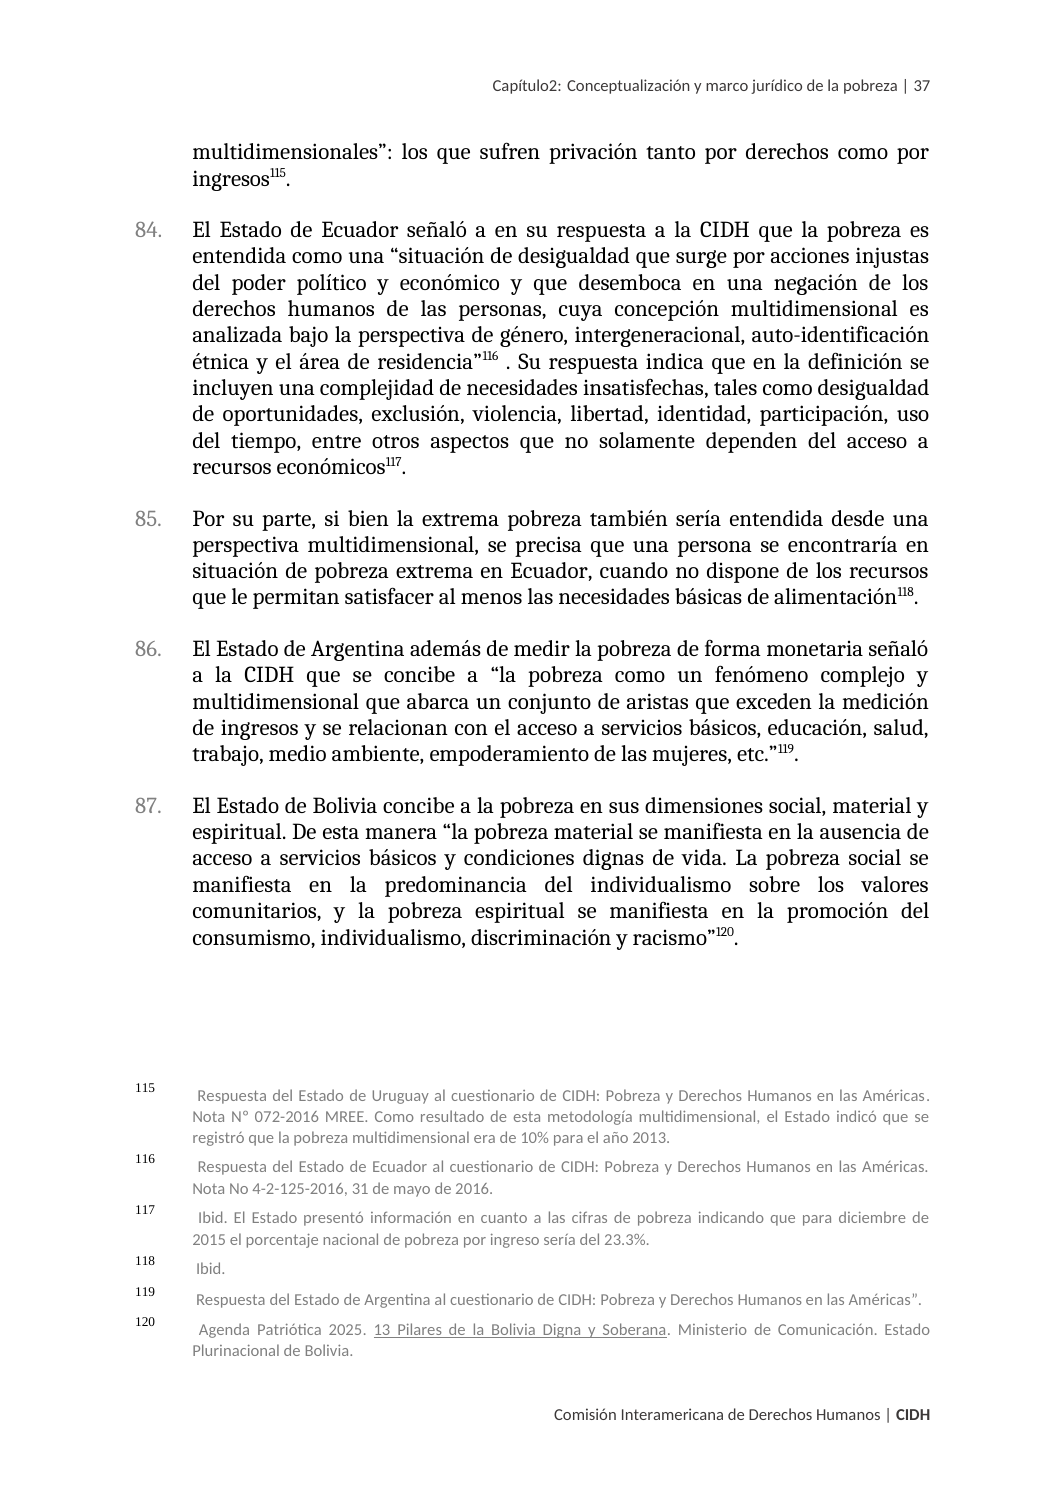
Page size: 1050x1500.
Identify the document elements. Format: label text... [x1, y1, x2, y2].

list El Estado de Argentina además de medir la pobreza de forma monetaria señaló a la CIDH que se concibe a “la pobreza como un fenómeno complejo y multidimensional que abarca un conjunto de aristas que exceden la medición de ingresos y se relacionan con el acceso a servicios básicos, educación, salud, trabajo, medio ambiente, empoderamiento de las mujeres, etc.”. [135, 636, 930, 767]
list El Estado de Bolivia concibe a la pobreza en sus dimensiones social, material y espiritual. De esta manera “la pobreza material se manifiesta en la ausencia de acceso a servicios básicos y condiciones dignas de vida. La pobreza social se manifiesta en la predominancia del individualismo sobre los valores comunitarios, y la pobreza espiritual se manifiesta en la promoción del consumismo, individualismo, discriminación y racismo”. [135, 792, 930, 951]
list Por su parte, si bien la extrema pobreza también sería entendida desde una perspectiva multidimensional, se precisa que una persona se encontraría en situación de pobreza extrema en Ecuador, cuando no dispone de los recursos que le permitan satisfacer al menos las necesidades básicas de alimentación. [135, 505, 930, 611]
list El Estado de Ecuador señaló a en su respuesta a la CIDH que la pobreza es entendida como una “situación de desigualdad que surge por acciones injustas del poder político y económico y que desemboca en una negación de los derechos humanos de las personas, cuya concepción multidimensional es analizada bajo la perspectiva de género, intergeneracional, auto-identificación étnica y el área de residencia” . Su respuesta indica que en la definición se incluyen una complejidad de necesidades insatisfechas, tales como desigualdad de oportunidades, exclusión, violencia, libertad, identidad, participación, uso del tiempo, entre otros aspectos que no solamente dependen del acceso a recursos económicos. [135, 217, 930, 480]
